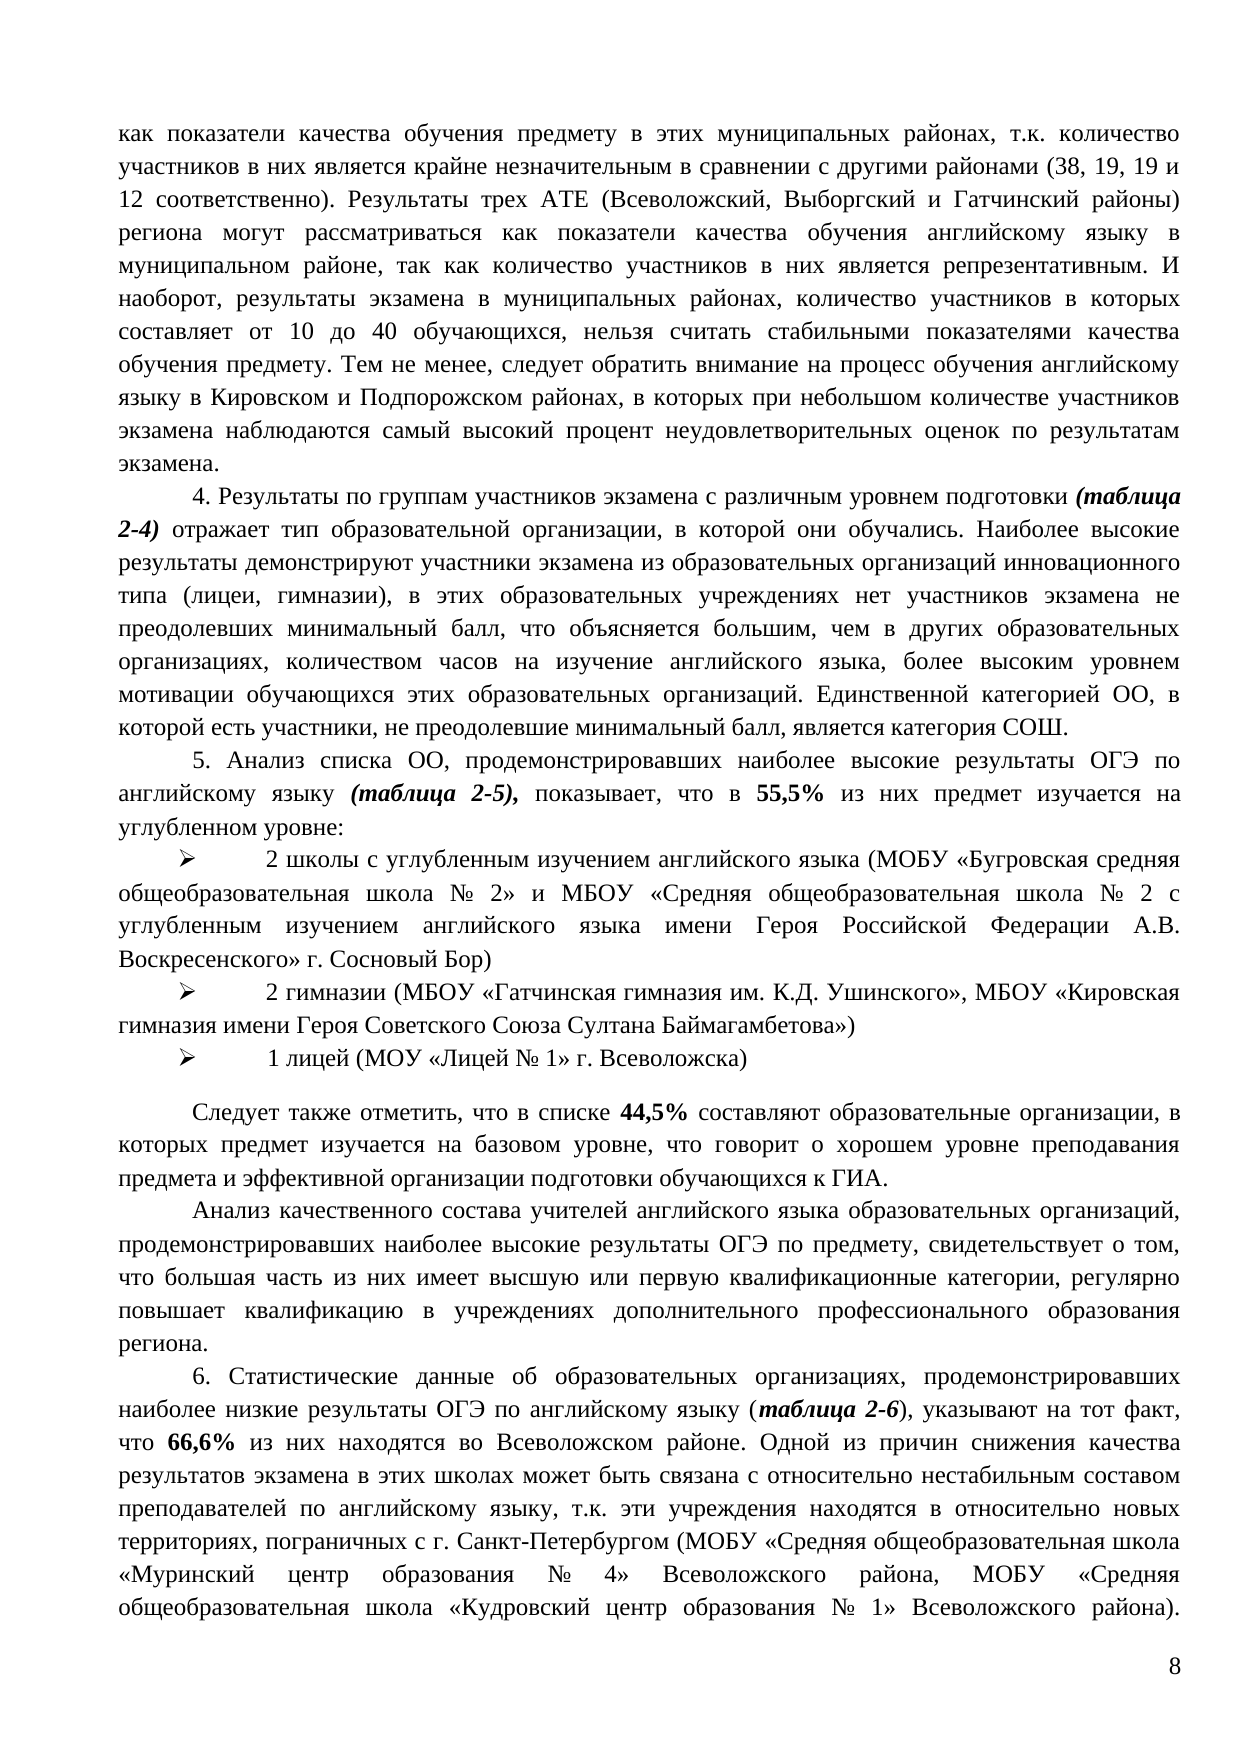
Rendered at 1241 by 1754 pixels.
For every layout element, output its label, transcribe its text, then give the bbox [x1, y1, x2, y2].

text 5. Анализ списка ОО, продемонстрировавших наиболее высокие результаты ОГЭ по английскому языку (таблица 2-5), показывает, что в 55,5% из них предмет изучается на углубленном уровне: [118, 746, 1181, 840]
list 2 школы с углубленным изучением английского языка (МОБУ «Бугровская средняя общеобразовательная школа № 2» и МБОУ «Средняя общеобразовательная школа № 2 с углубленным изучением английского языка имени Героя Российской Федерации А.В. Воскресенского» г. Сосновый Бор) [118, 844, 1181, 972]
text Анализ качественного состава учителей английского языка образовательных организаций, продемонстрировавших наиболее высокие результаты ОГЭ по предмету, свидетельствует о том, что большая часть из них имеет высшую или первую квалификационные категории, регулярно повышает квалификацию в учреждениях дополнительного профессионального образования региона. [118, 1196, 1181, 1356]
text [118, 1361, 1181, 1621]
text 4. Результаты по группам участников экзамена с различным уровнем подготовки (таблица 2-4) отражает тип образовательной организации, в которой они обучались. Наиболее высокие результаты демонстрируют участники экзамена из образовательных организаций инновационного типа (лицеи, гимназии), в этих образовательных учреждениях нет участников экзамена не преодолевших минимальный балл, что объясняется большим, чем в других образовательных организациях, количеством часов на изучение английского языка, более высоким уровнем мотивации обучающихся этих образовательных организаций. Единственной категорией ОО, в которой есть участники, не преодолевшие минимальный балл, является категория СОШ. [118, 481, 1181, 741]
list 2 гимназии (МБОУ «Гатчинская гимназия им. К.Д. Ушинского», МБОУ «Кировская гимназия имени Героя Советского Союза Султана Баймагамбетова») [118, 977, 1181, 1038]
list 1 лицей (МОУ «Лицей № 1» г. Всеволожска) [177, 1043, 1181, 1071]
text Следует также отметить, что в списке 44,5% составляют образовательные организации, в которых предмет изучается на базовом уровне, что говорит о хорошем уровне преподавания предмета и эффективной организации подготовки обучающихся к ГИА. [118, 1097, 1181, 1191]
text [118, 118, 1181, 477]
